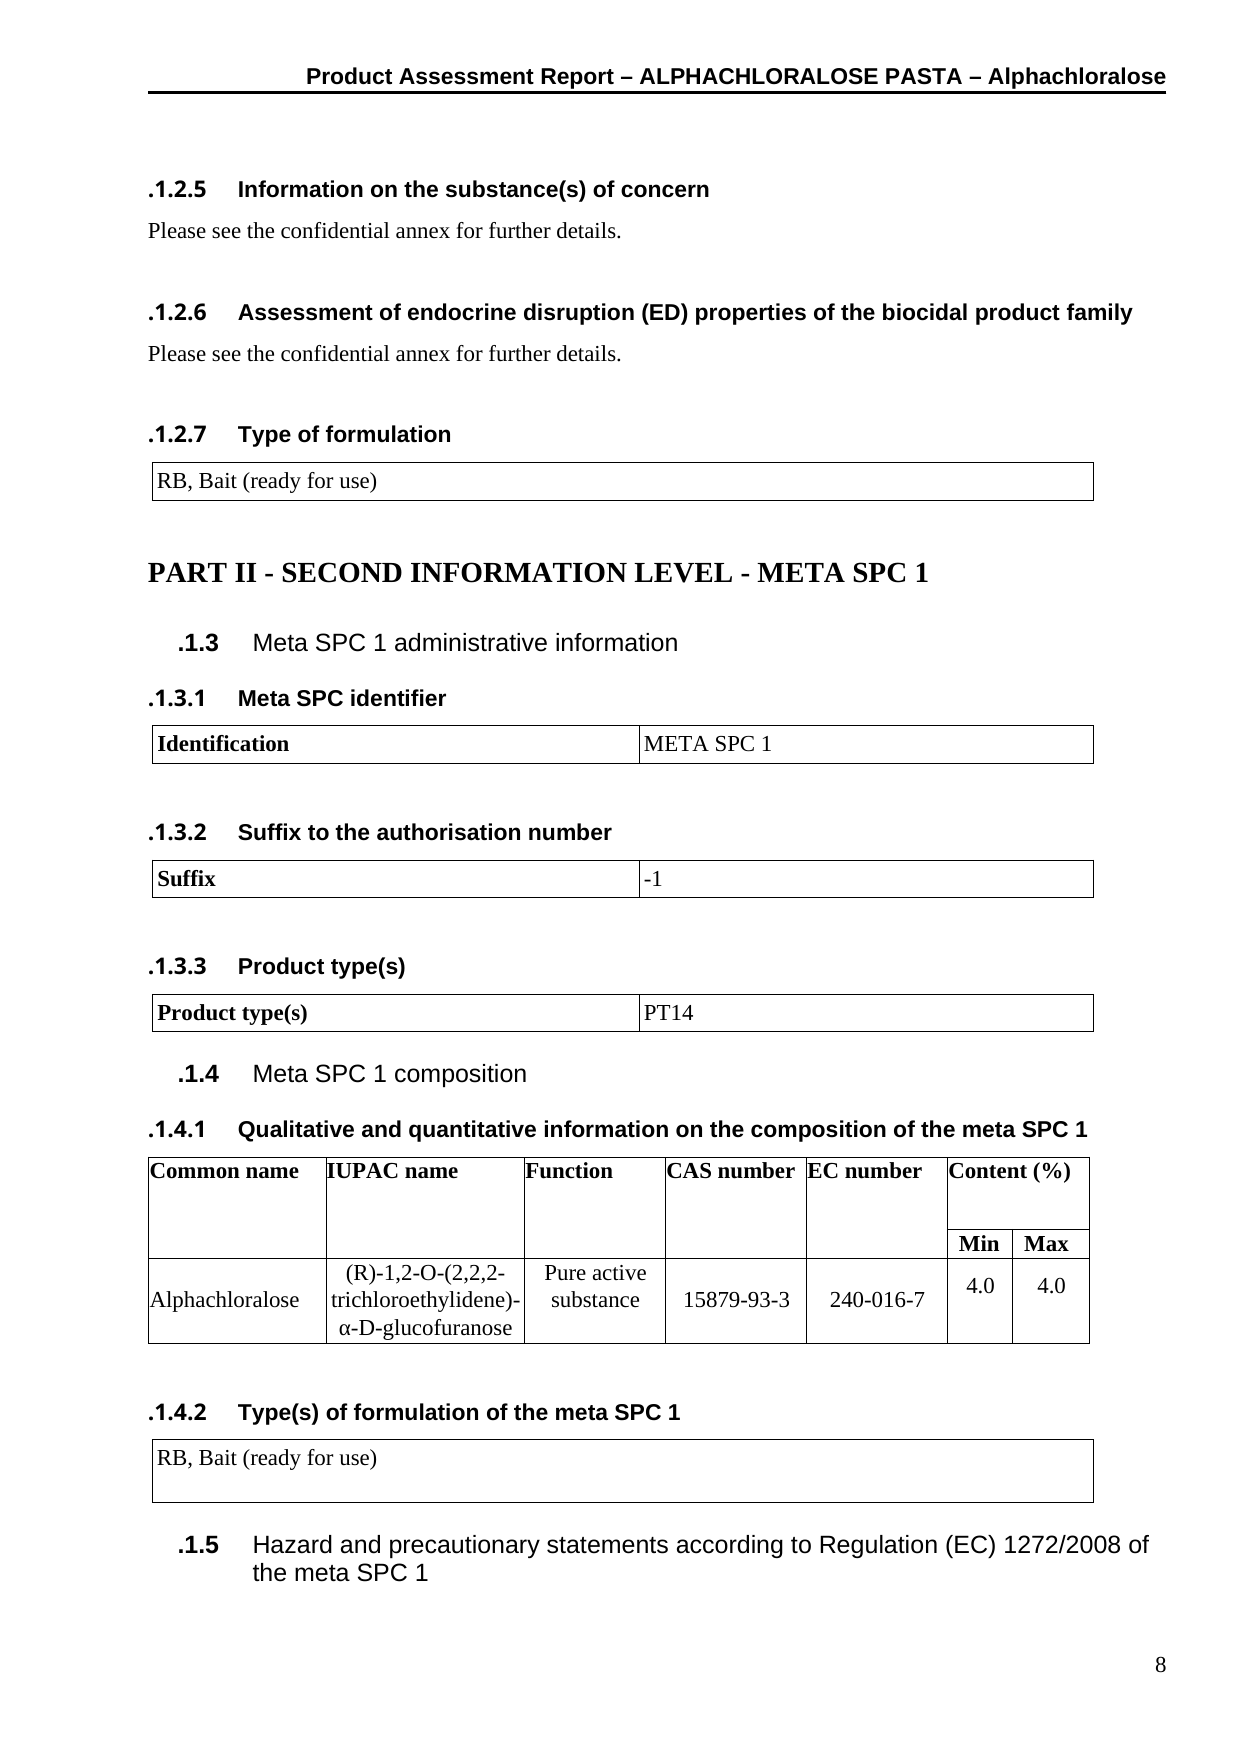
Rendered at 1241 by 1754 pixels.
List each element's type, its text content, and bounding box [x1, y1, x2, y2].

text Part II - Second information level - meta SPC 1 [148, 555, 1166, 588]
table_cell 4.0 [1013, 1259, 1089, 1342]
table_cell 4.0 [948, 1259, 1012, 1342]
table_header CAS number [666, 1158, 806, 1258]
table_header RB, Bait (ready for use) [153, 463, 1093, 499]
subtitle Assessment of endocrine disruption (ED) properties of the biocidal product family [148, 296, 1166, 327]
table_header Common name [149, 1158, 326, 1258]
table_header Content (%) [948, 1158, 1089, 1229]
subtitle Suffix to the authorisation number [148, 816, 1166, 847]
table_header EC number [807, 1158, 947, 1258]
subtitle Meta SPC 1 administrative information [177, 628, 1166, 657]
table_cell Alphachloralose [149, 1259, 326, 1342]
subtitle Qualitative and quantitative information on the composition of the meta SPC 1 [148, 1113, 1166, 1144]
table_cell (R)-1,2-O-(2,2,2-trichloroethylidene)-α-D-glucofuranose [327, 1259, 524, 1342]
table_header IUPAC name [327, 1158, 524, 1258]
table_header -1 [640, 861, 1093, 897]
subtitle Meta SPC identifier [148, 682, 1166, 713]
table_header Suffix [153, 861, 639, 897]
table_header RB, Bait (ready for use) [153, 1440, 1093, 1502]
subtitle Hazard and precautionary statements according to Regulation (EC) 1272/2008 of the meta SPC 1 [177, 1530, 1166, 1587]
subtitle Meta SPC 1 composition [177, 1059, 1166, 1088]
table_header Identification [153, 726, 639, 763]
table_cell 240-016-7 [807, 1259, 947, 1342]
subtitle Information on the substance(s) of concern [148, 173, 1166, 204]
subtitle Type of formulation [148, 418, 1166, 450]
table_cell Max [1013, 1230, 1089, 1258]
subtitle Product type(s) [148, 950, 1166, 981]
table_cell Min [948, 1230, 1012, 1258]
table_header META SPC 1 [640, 726, 1093, 763]
subtitle Type(s) of formulation of the meta SPC 1 [148, 1396, 1166, 1427]
table_header Function [525, 1158, 665, 1258]
table_header PT14 [640, 995, 1093, 1031]
text Please see the confidential annex for further details. [148, 339, 1166, 366]
table_cell 15879-93-3 [666, 1259, 806, 1342]
table_header Product type(s) [153, 995, 639, 1031]
text Please see the confidential annex for further details. [148, 216, 1166, 243]
table_cell Pure active substance [525, 1259, 665, 1342]
